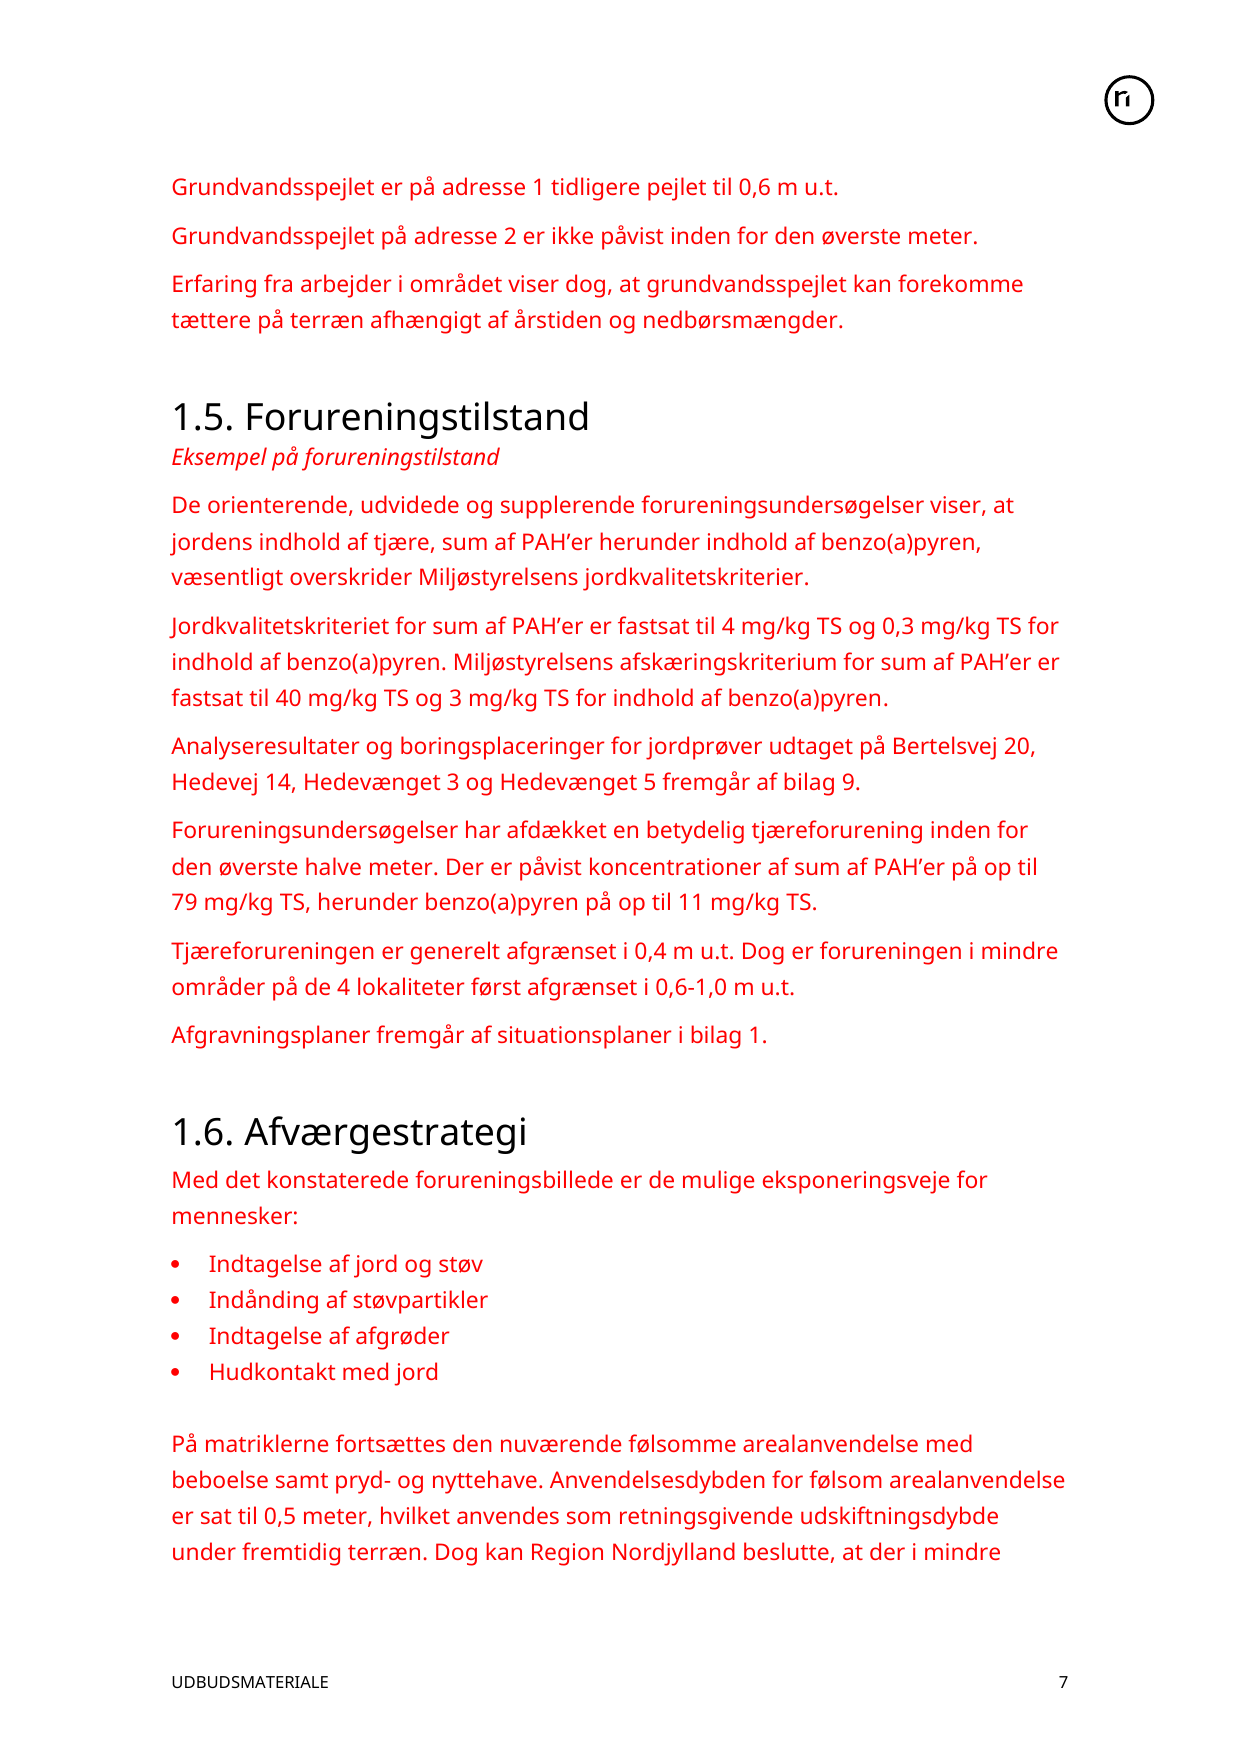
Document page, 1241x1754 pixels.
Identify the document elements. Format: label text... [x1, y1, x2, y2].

text Eksempel på forureningstilstand [171, 441, 1069, 472]
text Analyseresultater og boringsplaceringer for jordprøver udtaget på Bertelsvej 20, Hedevej 14, Hedevænget 3 og Hedevænget 5 fremgår af bilag 9. [171, 730, 1069, 797]
subtitle Afværgestrategi [171, 1105, 1069, 1156]
text Med det konstaterede forureningsbillede er de mulige eksponeringsveje for mennesker: [171, 1164, 1069, 1231]
subtitle Forureningstilstand [171, 390, 1069, 441]
text Grundvandsspejlet på adresse 2 er ikke påvist inden for den øverste meter. [171, 220, 1069, 251]
list Hudkontakt med jord [171, 1356, 1069, 1387]
text De orienterende, udvidede og supplerende forureningsundersøgelser viser, at jordens indhold af tjære, sum af PAH’er herunder indhold af benzo(a)pyren, væsentligt overskrider Miljøstyrelsens jordkvalitetskriterier. [171, 489, 1069, 593]
text Grundvandsspejlet er på adresse 1 tidligere pejlet til u.t. [171, 171, 1069, 202]
list Indtagelse af afgrøder [171, 1320, 1069, 1351]
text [171, 1428, 1069, 1567]
text Tjæreforureningen er generelt afgrænset i 0,4 m u.t. Dog er forureningen i mindre områder på de 4 lokaliteter først afgrænset i 0,6-1,0 m u.t. [171, 935, 1069, 1002]
text Forureningsundersøgelser har afdækket en betydelig tjæreforurening inden for den øverste halve meter. Der er påvist koncentrationer af sum af PAH’er på op til 79 mg/kg TS, herunder benzo(a)pyren på op til 11 mg/kg TS. [171, 814, 1069, 918]
list Indånding af støvpartikler [171, 1284, 1069, 1315]
list Indtagelse af jord og støv [171, 1248, 1069, 1279]
text Jordkvalitetskriteriet for sum af PAH’er er fastsat til 4 mg/kg TS og 0,3 mg/kg TS for indhold af benzo(a)pyren. Miljøstyrelsens afskæringskriterium for sum af PAH’er er fastsat til 40 mg/kg TS og 3 mg/kg TS for indhold af benzo(a)pyren. [171, 610, 1069, 713]
text Erfaring fra arbejder i området viser dog, at grundvandsspejlet kan forekomme tættere på terræn afhængigt af årstiden og nedbørsmængder. [171, 268, 1069, 335]
text Afgravningsplaner fremgår af situationsplaner i bilag 1. [171, 1019, 1069, 1050]
